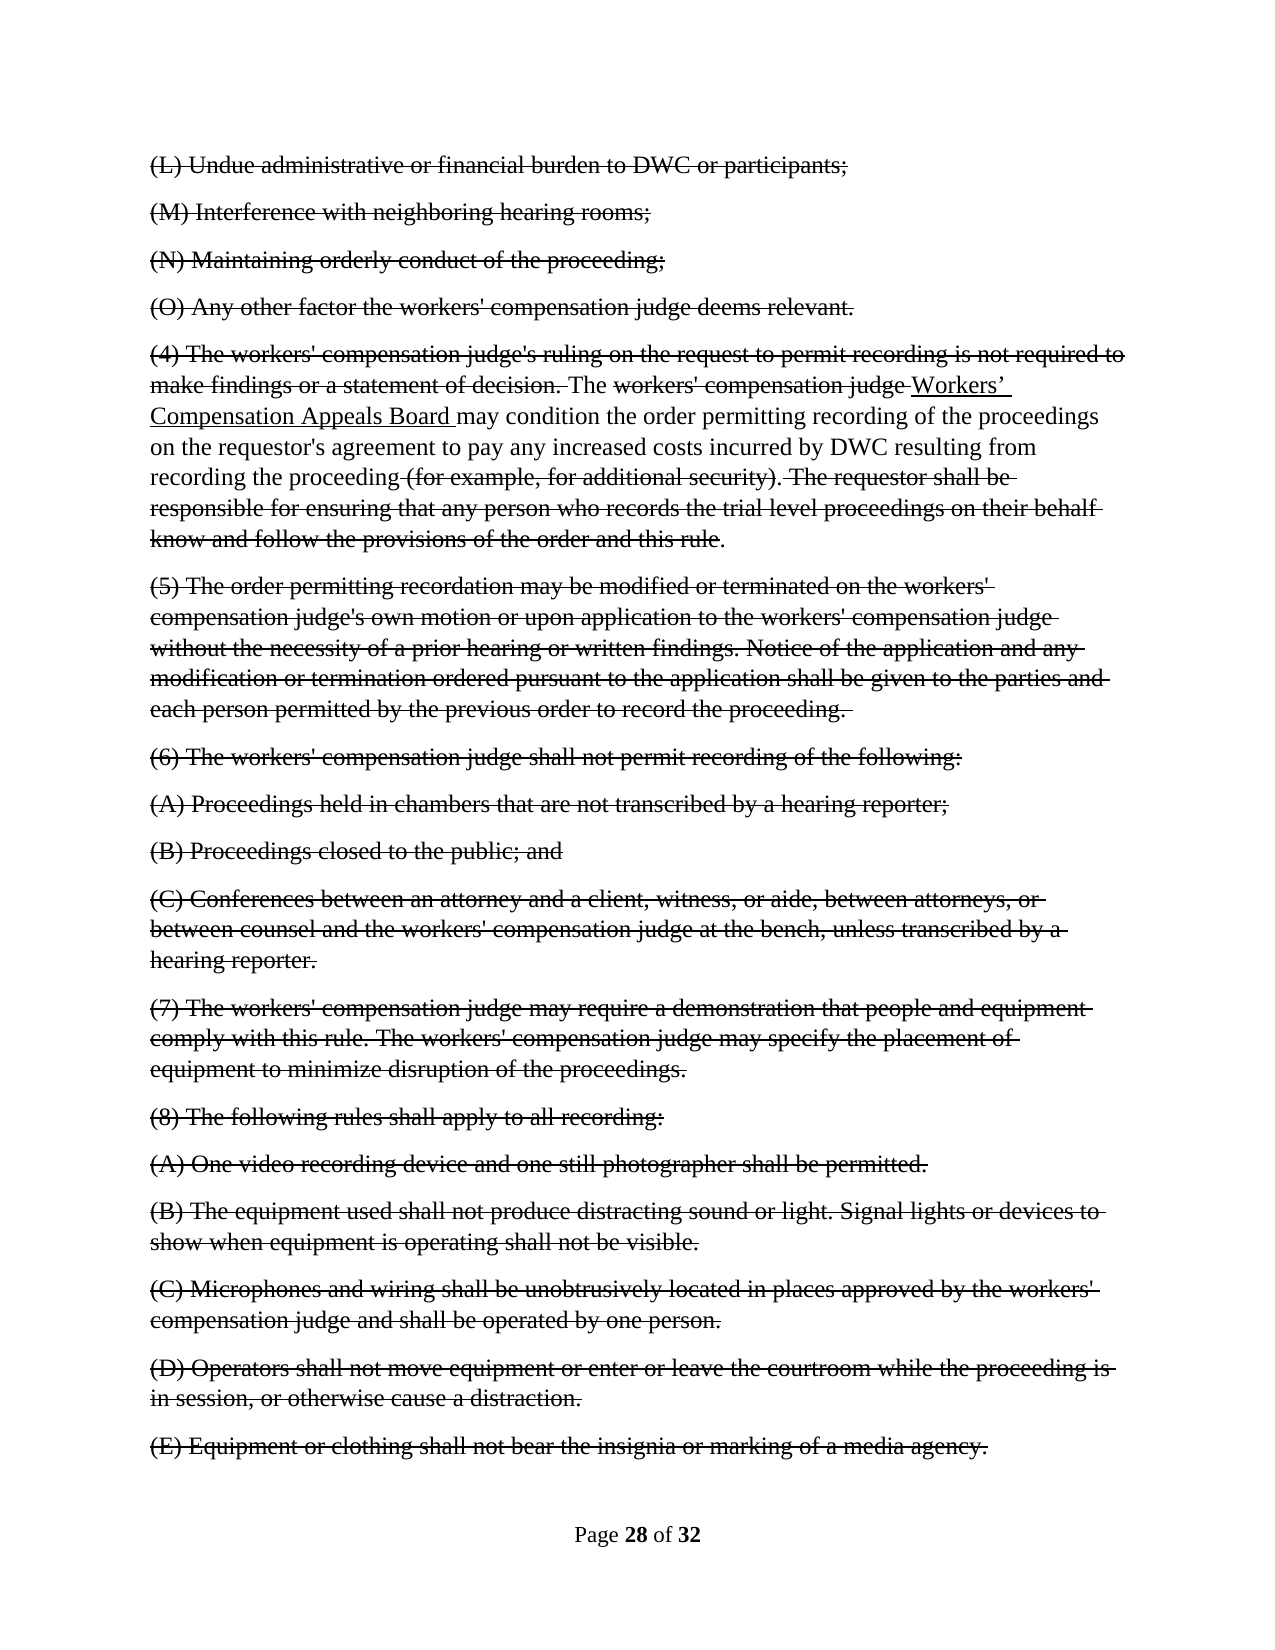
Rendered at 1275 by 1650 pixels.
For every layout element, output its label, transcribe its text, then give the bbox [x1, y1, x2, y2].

list (N) Maintaining orderly conduct of the proceeding; [150, 245, 1125, 273]
list (7) The workers' compensation judge may require a demonstration that people and equipment comply with this rule. The workers' compensation judge may specify the placement of equipment to minimize disruption of the proceedings. [150, 993, 1125, 1083]
list (M) Interference with neighboring hearing rooms; [150, 197, 1125, 226]
list (D) Operators shall not move equipment or enter or leave the courtroom while the proceeding is in session, or otherwise cause a distraction. [150, 1353, 1125, 1412]
list (6) The workers' compensation judge shall not permit recording of the following: [150, 742, 1125, 770]
list (C) Microphones and wiring shall be unobtrusively located in places approved by the workers' compensation judge and shall be operated by one person. [150, 1274, 1125, 1334]
list (5) The order permitting recordation may be modified or terminated on the workers' compensation judge's own motion or upon application to the workers' compensation judge without the necessity of a prior hearing or written findings. Notice of the application and any modification or termination ordered pursuant to the application shall be given to the parties and each person permitted by the previous order to record the proceeding. [150, 571, 1125, 723]
list (L) Undue administrative or financial burden to DWC or participants; [150, 150, 1125, 179]
list (C) Conferences between an attorney and a client, witness, or aide, between attorneys, or between counsel and the workers' compensation judge at the bench, unless transcribed by a hearing reporter. [150, 884, 1125, 974]
list (4) The workers' compensation judge's ruling on the request to permit recording is not required to make findings or a statement of decision. The workers' compensation judge Workers’ Compensation Appeals Board may condition the order permitting recording of the proceedings on the requestor's agreement to pay any increased costs incurred by DWC resulting from recording the proceeding (for example, for additional security). The requestor shall be responsible for ensuring that any person who records the trial level proceedings on their behalf know and follow the provisions of the order and this rule. [150, 357, 1125, 553]
list (8) The following rules shall apply to all recording: [150, 1102, 1125, 1130]
list (E) Equipment or clothing shall not bear the insignia or marking of a media agency. [150, 1431, 1125, 1459]
list (A) Proceedings held in chambers that are not transcribed by a hearing reporter; [150, 789, 1125, 818]
list (B) Proceedings closed to the public; and [150, 836, 1125, 865]
list (O) Any other factor the workers' compensation judge deems relevant. [150, 292, 1125, 321]
list (A) One video recording device and one still photographer shall be permitted. [150, 1149, 1125, 1178]
list (B) The equipment used shall not produce distracting sound or light. Signal lights or devices to show when equipment is operating shall not be visible. [150, 1196, 1125, 1256]
